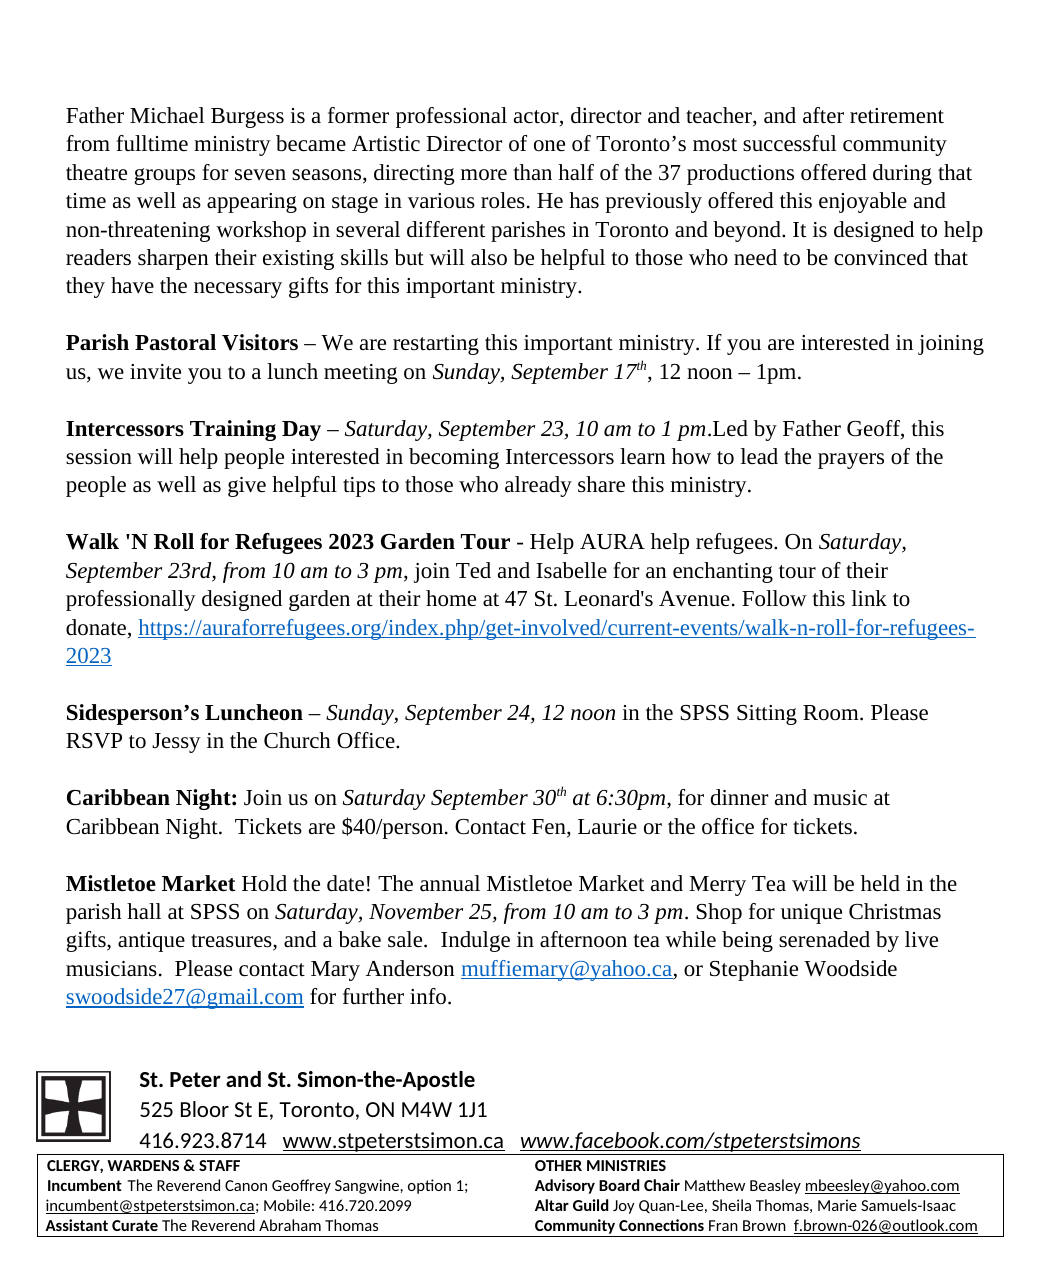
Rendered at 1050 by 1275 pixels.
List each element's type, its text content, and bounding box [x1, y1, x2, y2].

text St. Peter and St. Simon-the-Apostle [121, 1065, 990, 1093]
text 525 Bloor St E, Toronto, ON M4W 1J1 [121, 1096, 990, 1123]
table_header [527, 1155, 1003, 1236]
picture [26, 1061, 121, 1151]
text 416.923.8714 www.stpeterstsimon.ca www.facebook.com/stpeterstsimons [66, 1126, 990, 1154]
text Father Michael Burgess is a former professional actor, director and teacher, and after retirement from fulltime ministry became Artistic Director of one of Toronto’s most successful community theatre groups for seven seasons, directing more than half of the 37 productions offered during that time as well as appearing on stage in various roles. He has previously offered this enjoyable and non-threatening workshop in several different parishes in Toronto and beyond. It is designed to help readers sharpen their existing skills but will also be helpful to those who need to be convinced that they have the necessary gifts for this important ministry. Parish Pastoral Visitors – We are restarting this important ministry. If you are interested in joining us, we invite you to a lunch meeting on Sunday, September 17th, 12 noon – 1pm. Intercessors Training Day – Saturday, September 23, 10 am to 1 pm.Led by Father Geoff, this session will help people interested in becoming Intercessors learn how to lead the prayers of the people as well as give helpful tips to those who already share this ministry. Walk 'N Roll for Refugees 2023 Garden Tour - Help AURA help refugees. On Saturday, September 23rd, from 10 am to 3 pm, join Ted and Isabelle for an enchanting tour of their professionally designed garden at their home at 47 St. Leonard's Avenue. Follow this link to donate, https://auraforrefugees.org/index.php/get-involved/current-events/walk-n-roll-for-refugees-2023 Sidesperson’s Luncheon – Sunday, September 24, 12 noon in the SPSS Sitting Room. Please RSVP to Jessy in the Church Office. Caribbean Night: Join us on Saturday September 30th at 6:30pm, for dinner and music at Caribbean Night. Tickets are $40/person. Contact Fen, Laurie or the office for tickets. Mistletoe Market Hold the date! The annual Mistletoe Market and Merry Tea will be held in the parish hall at SPSS on Saturday, November 25, from 10 am to 3 pm. Shop for unique Christmas gifts, antique treasures, and a bake sale. Indulge in afternoon tea while being serenaded by live musicians. Please contact Mary Anderson muffiemary@yahoo.ca, or Stephanie Woodside swoodside27@gmail.com for further info. [66, 102, 990, 1010]
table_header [38, 1155, 527, 1236]
